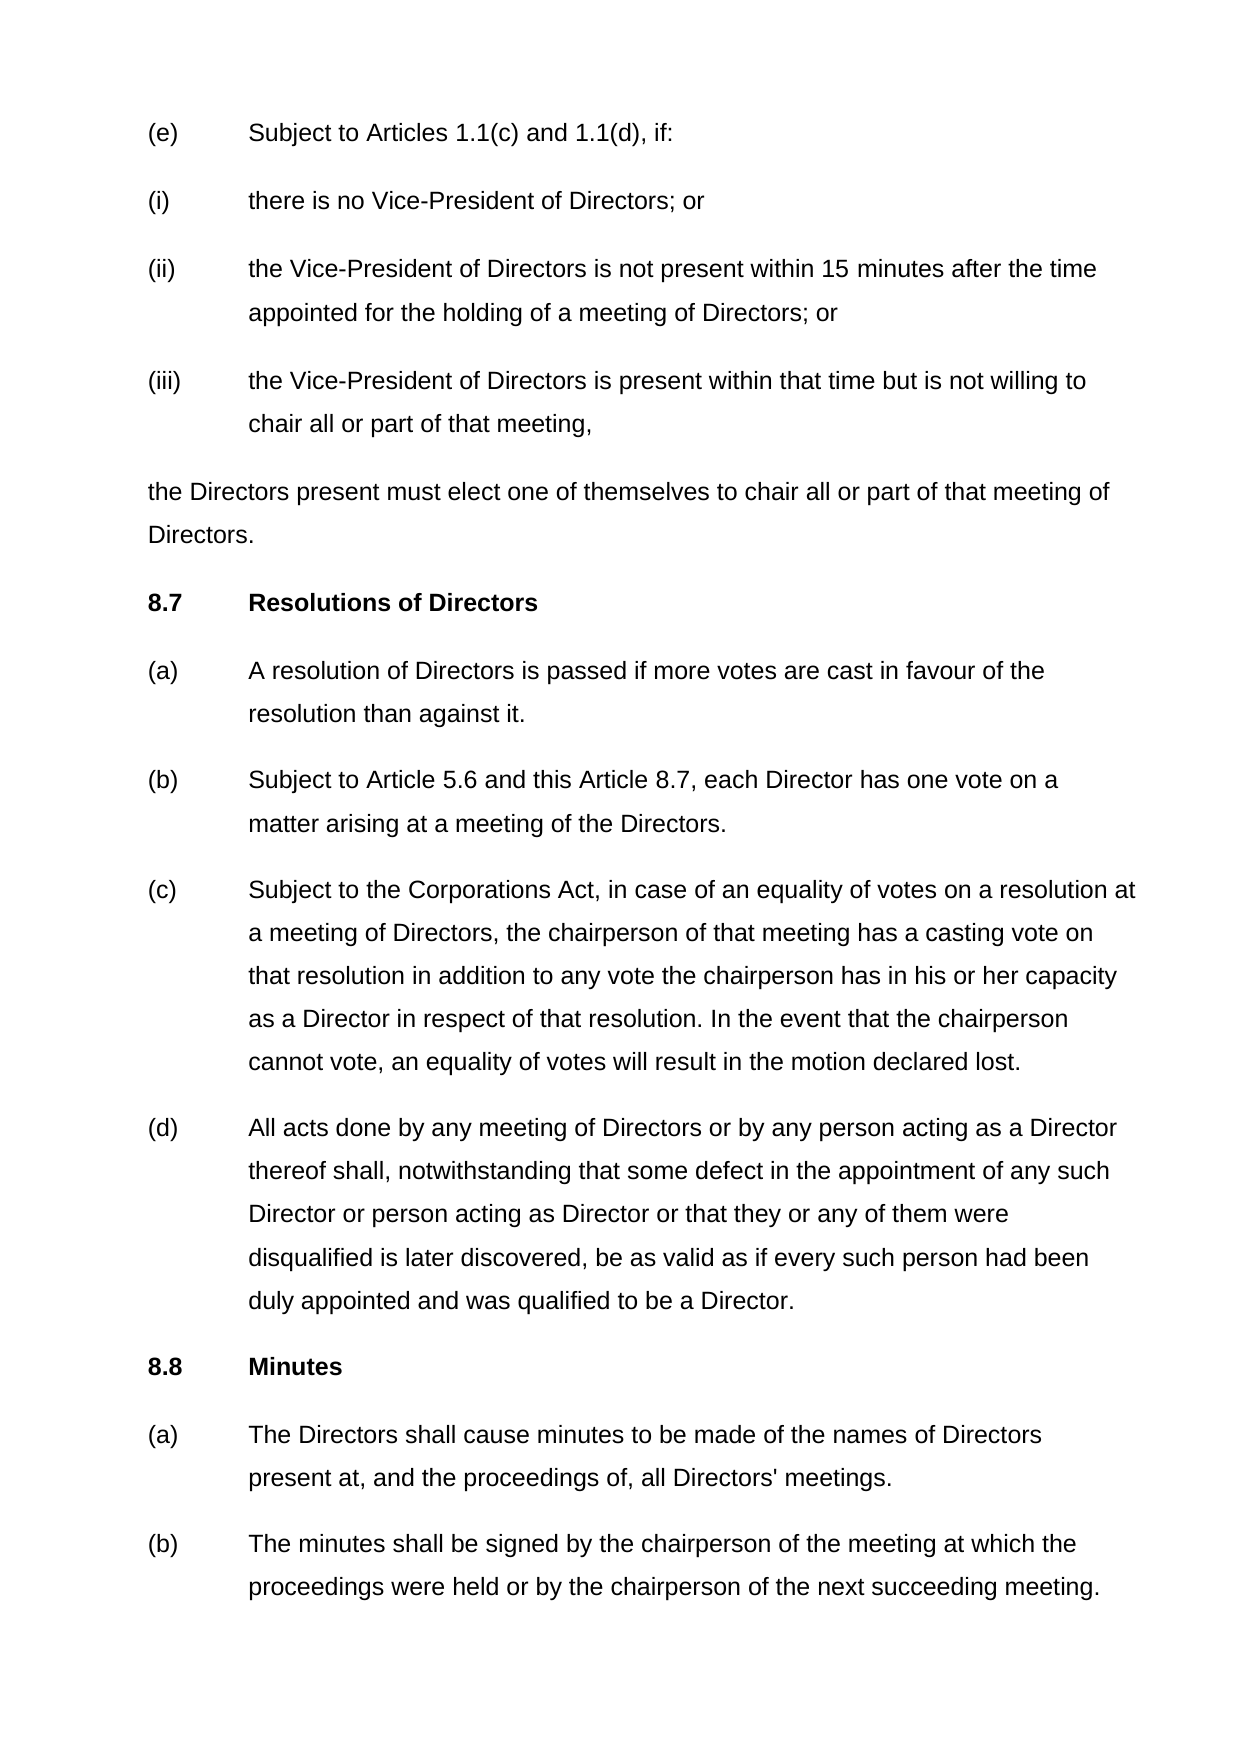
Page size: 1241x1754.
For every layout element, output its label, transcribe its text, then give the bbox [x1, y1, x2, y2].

subtitle Resolutions of Directors [148, 588, 1122, 617]
subtitle The Directors shall cause minutes to be made of the names of Directors present at, and the proceedings of, all Directors' meetings. [148, 1420, 1122, 1492]
text the Directors present must elect one of themselves to chair all or part of that meeting of Directors. [148, 477, 1137, 549]
subtitle the Vice-President of Directors is present within that time but is not willing to chair all or part of that meeting, [148, 366, 1122, 437]
subtitle Subject to the Corporations Act, in case of an equality of votes on a resolution at a meeting of Directors, the chairperson of that meeting has a casting vote on that resolution in addition to any vote the chairperson has in his or her capacity as a Director in respect of that resolution. In the event that the chairperson cannot vote, an equality of votes will result in the motion declared lost. [148, 874, 1137, 1076]
subtitle the Vice-President of Directors is not present within 15 minutes after the time appointed for the holding of a meeting of Directors; or [148, 254, 1122, 326]
subtitle A resolution of Directors is passed if more votes are cast in favour of the resolution than against it. [148, 656, 1122, 728]
subtitle Minutes [148, 1352, 1122, 1380]
subtitle All acts done by any meeting of Directors or by any person acting as a Director thereof shall, notwithstanding that some defect in the appointment of any such Director or person acting as Director or that they or any of them were disqualified is later discovered, be as valid as if every such person had been duly appointed and was qualified to be a Director. [148, 1113, 1122, 1314]
subtitle Subject to Article 5.6 and this Article 8.7, each Director has one vote on a matter arising at a meeting of the Directors. [148, 765, 1122, 837]
subtitle there is no Vice-President of Directors; or [148, 186, 1122, 215]
subtitle Subject to Articles 8.6(c) and 8.6(d), if: [148, 118, 1122, 147]
subtitle The minutes shall be signed by the chairperson of the meeting at which the proceedings were held or by the chairperson of the next succeeding meeting. [148, 1529, 1122, 1601]
